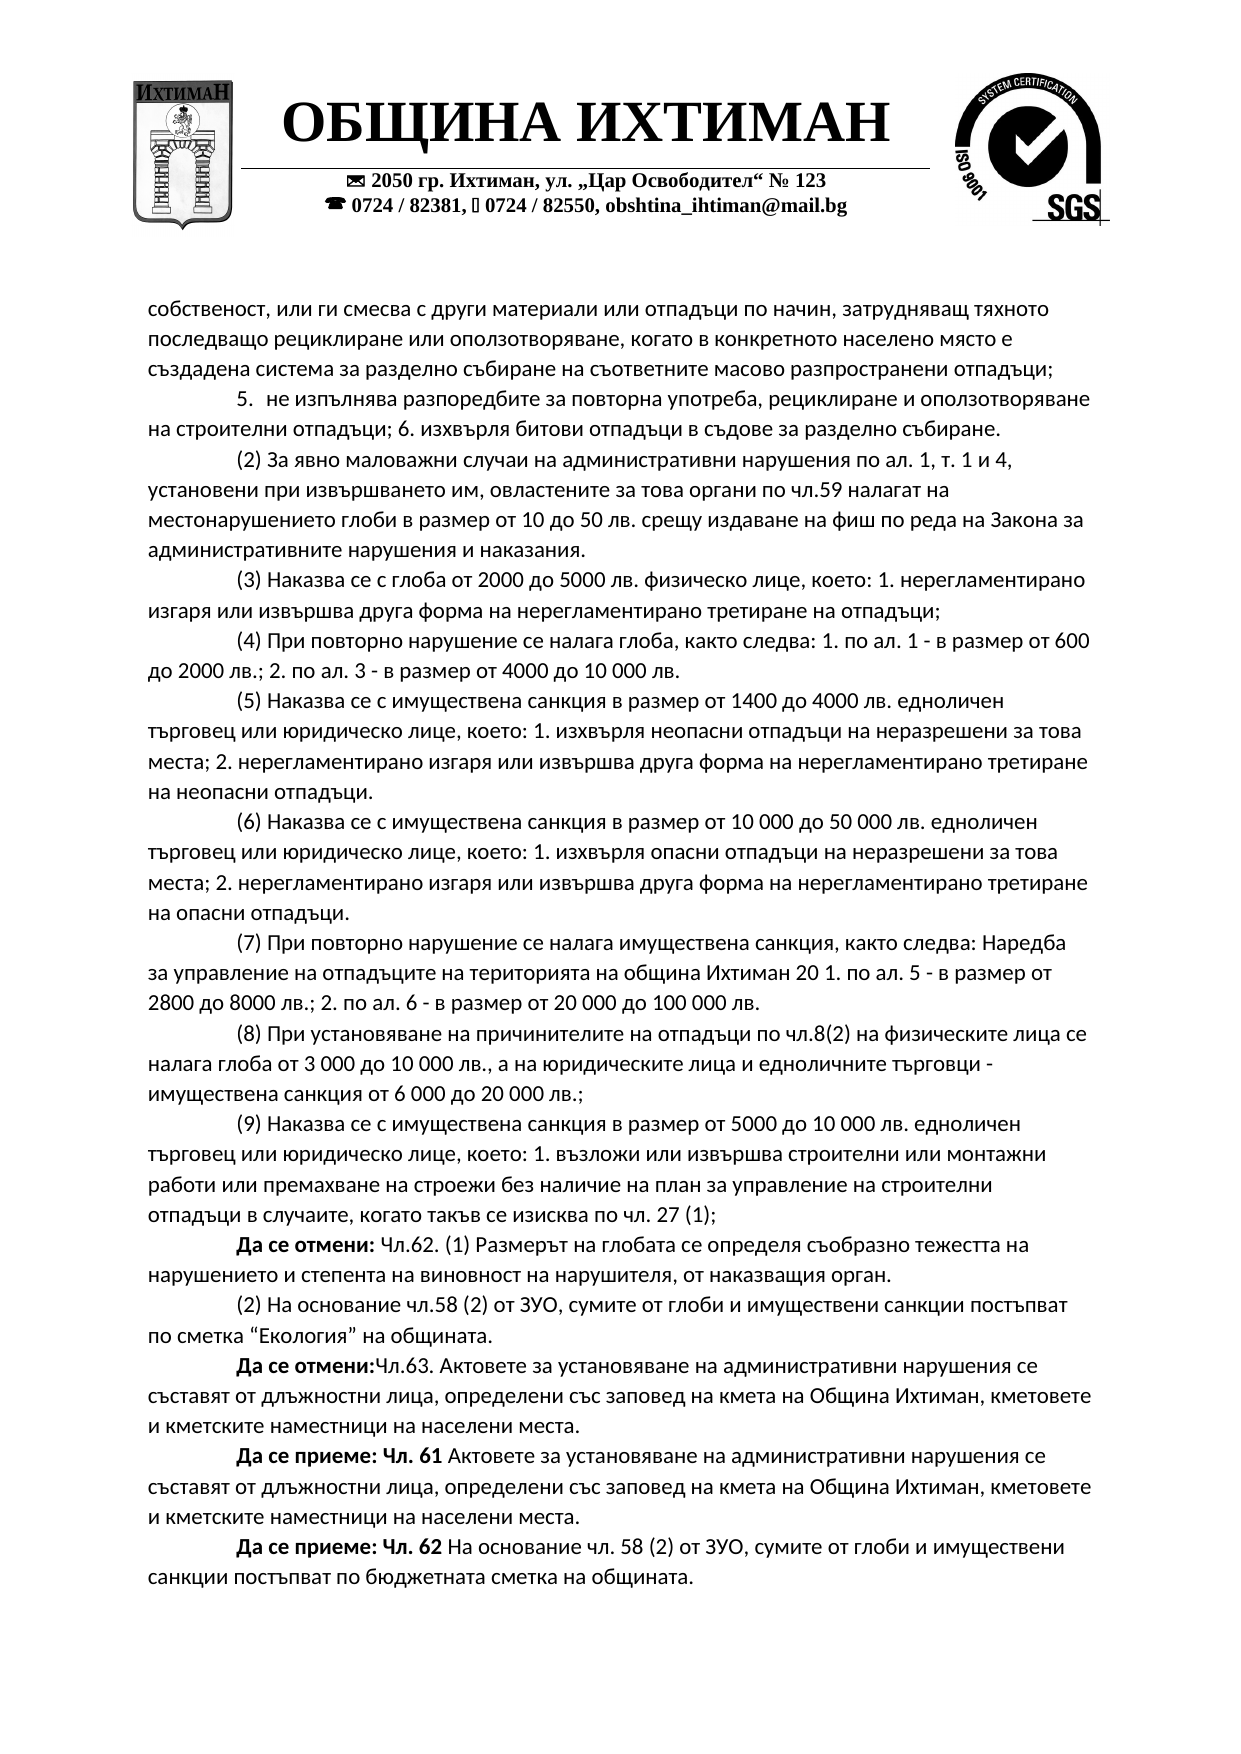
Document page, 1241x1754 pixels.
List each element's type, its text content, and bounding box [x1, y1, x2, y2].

list (8) При установяване на причинителите на отпадъци по чл.8(2) на физическите лица се налага глоба от 3 000 до 10 000 лв., а на юридическите лица и едноличните търговци - имуществена санкция от 6 000 до 20 000 лв.; [148, 1019, 1093, 1107]
list Да се приеме: Чл. 61 Актовете за установяване на административни нарушения се съставят от длъжностни лица, определени със заповед на кмета на Община Ихтиман, кметовете и кметските наместници на населени места. [148, 1442, 1093, 1530]
list (3) Наказва се с глоба от 2000 до 5000 лв. физическо лице, което: 1. нерегламентирано изгаря или извършва друга форма на нерегламентирано третиране на отпадъци; [148, 566, 1093, 624]
list Да се отмени: Чл.62. (1) Размерът на глобата се определя съобразно тежестта на нарушението и степента на виновност на нарушителя, от наказващия орган. [148, 1230, 1093, 1288]
list (2) За явно маловажни случаи на административни нарушения по ал. 1, т. 1 и 4, установени при извършването им, овластените за това органи по чл.59 налагат на местонарушението глоби в размер от 10 до 50 лв. срещу издаване на фиш по реда на Закона за административните нарушения и наказания. [148, 445, 1093, 563]
list Да се приеме: Чл. 62 На основание чл. 58 (2) от ЗУО, сумите от глоби и имуществени санкции постъпват по бюджетната сметка на общината. [148, 1532, 1093, 1591]
list (5) Наказва се с имуществена санкция в размер от 1400 до 4000 лв. едноличен търговец или юридическо лице, което: 1. изхвърля неопасни отпадъци на неразрешени за това места; 2. нерегламентирано изгаря или извършва друга форма на нерегламентирано третиране на неопасни отпадъци. [148, 686, 1093, 805]
list (7) При повторно нарушение се налага имуществена санкция, както следва: Наредба за управление на отпадъците на територията на община Ихтиман 20 1. по ал. 5 - в размер от 2800 до 8000 лв.; 2. по ал. 6 - в размер от 20 000 до 100 000 лв. [148, 928, 1093, 1017]
list (4) При повторно нарушение се налага глоба, както следва: 1. по ал. 1 - в размер от 600 до 2000 лв.; 2. по ал. 3 - в размер от 4000 до 10 000 лв. [148, 626, 1093, 684]
list (9) Наказва се с имуществена санкция в размер от 5000 до 10 000 лв. едноличен търговец или юридическо лице, което: 1. възложи или извършва строителни или монтажни работи или премахване на строежи без наличие на план за управление на строителни отпадъци в случаите, когато такъв се изисква по чл. 27 (1); [148, 1109, 1093, 1228]
list не изпълнява разпоредбите за повторна употреба, рециклиране и оползотворяване на строителни отпадъци; 6. изхвърля битови отпадъци в съдове за разделно събиране. [148, 384, 1093, 443]
list (6) Наказва се с имуществена санкция в размер от 10 000 до 50 000 лв. едноличен търговец или юридическо лице, което: 1. изхвърля опасни отпадъци на неразрешени за това места; 2. нерегламентирано изгаря или извършва друга форма на нерегламентирано третиране на опасни отпадъци. [148, 807, 1093, 926]
list (2) На основание чл.58 (2) от ЗУО, сумите от глоби и имуществени санкции постъпват по сметка “Екология” на общината. [148, 1291, 1093, 1349]
list Да се отмени:Чл.63. Актовете за установяване на административни нарушения се съставят от длъжностни лица, определени със заповед на кмета на Община Ихтиман, кметовете и кметските наместници на населени места. [148, 1351, 1093, 1439]
picture [955, 73, 1110, 226]
